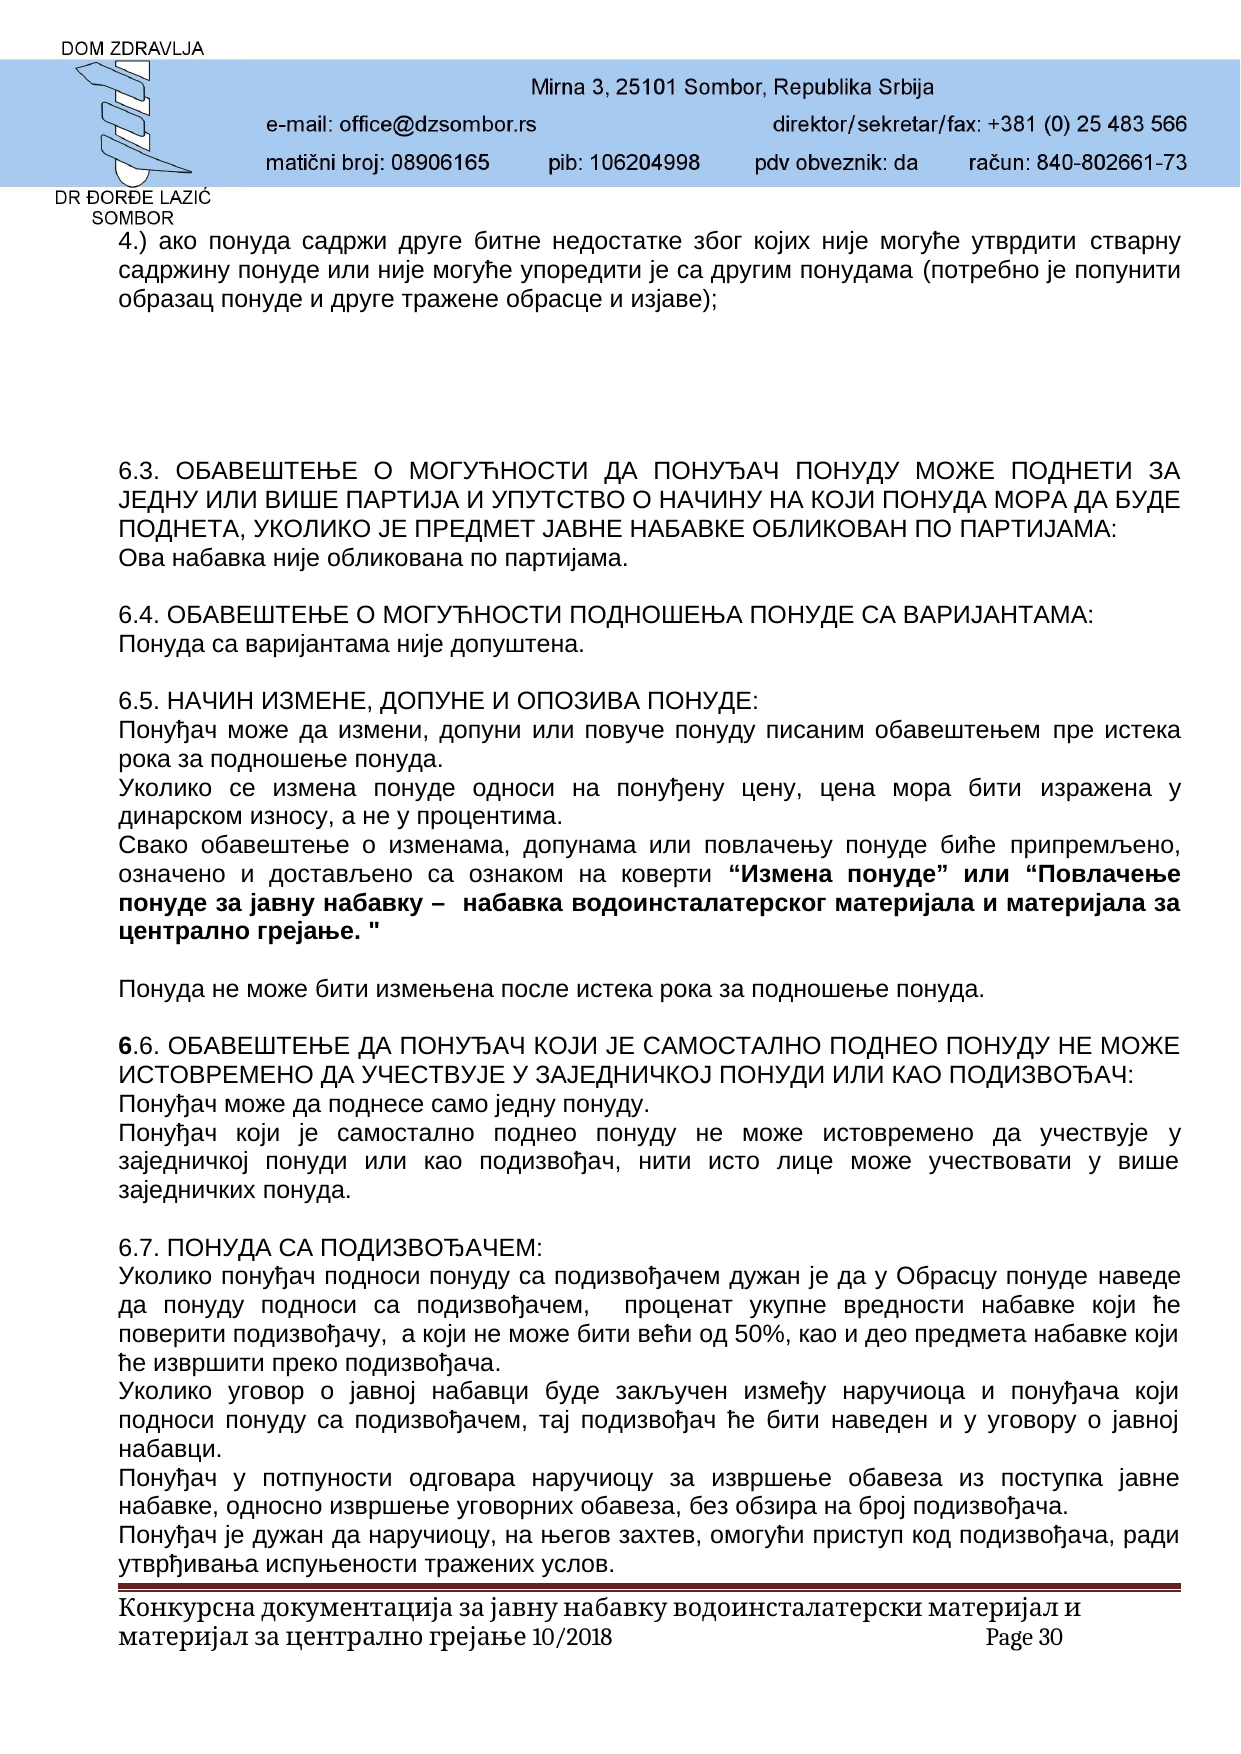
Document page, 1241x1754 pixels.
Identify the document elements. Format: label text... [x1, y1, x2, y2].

text Уколико се измена понуде односи на понуђену цену, цена мора бити изражена у динарском износу, а не у процентима. [118, 772, 1181, 830]
picture [0, 37, 1241, 227]
text 6.5. Начин измене, допуне и опозива понуде: [118, 686, 1181, 715]
text Понуда са варијантама није допуштена. [118, 629, 1181, 657]
text 4.) ако понуда садржи друге битне недостатке због којих није могуће утврдити стварну садржину понуде или није могуће упоредити је са другим понудама (потребно је попунити образац понуде и друге тражене обрасце и изјаве); [118, 227, 1181, 312]
text Уколико уговор о јавној набавци буде закључен између наручиоца и понуђача који подноси понуду са подизвођачем, тај подизвођач ће бити наведен и у уговору о јавној набавци. [118, 1376, 1181, 1462]
text Понуђач у потпуности одговара наручиоцу за извршење обавеза из поступка јавне набавке, односно извршење уговорних обавеза, без обзира на број подизвођача. [118, 1462, 1181, 1520]
text 6.3. Обавештење о могућности да понуђач понуду може поднети за једну или више партија и упутство о начину на који понуда мора да буде поднета, уколико је предмет јавне набавке обликован по партијама: [118, 456, 1181, 542]
text 6.7. Понуда са подизвођачем: [118, 1232, 1181, 1261]
text Понуђач је дужан да наручиоцу, на његов захтев, омогући приступ код подизвођача, ради утврђивања испуњености тражених услов. [118, 1520, 1181, 1577]
text Свако обавештење о изменама, допунама или повлачењу понуде биће припремљено, означено и достављено са ознаком на коверти “Измена понуде” или “Повлачење понуде за јавну набавку – набавкa водоинсталатерског материјала и материјала за централно грејање. " [118, 830, 1181, 945]
text Понуда не може бити измењена после истека рока за подношење понуда. [118, 974, 1181, 1002]
text 6.4. Обавештење о могућности подношења понуде са варијантама: [118, 600, 1181, 629]
text 6.6. Обавештење да понуђач који је самостално поднео понуду не може истовремено да учествује у заједничкој понуди или као подизвођач: [118, 1031, 1181, 1089]
text Понуђач који је самостално поднео понуду не може истовремено да учествује у заједничкој понуди или као подизвођач, нити исто лице може учествовати у више заједничких понуда. [118, 1117, 1181, 1204]
text Уколико понуђач подноси понуду са подизвођачем дужан је да у Обрасцу понуде наведе да понуду подноси са подизвођачем, проценат укупне вредности набавке који ће поверити подизвођачу, а који не може бити већи од 50%, као и део предмета набавке који ће извршити преко подизвођача. [118, 1261, 1181, 1376]
text Ова набавка није обликована по партијама. [118, 542, 1181, 571]
text Понуђач може да измени, допуни или повуче понуду писаним обавештењем пре истека рока за подношење понуда. [118, 715, 1181, 772]
text Понуђач може да поднесе само једну понуду. [118, 1089, 1181, 1117]
